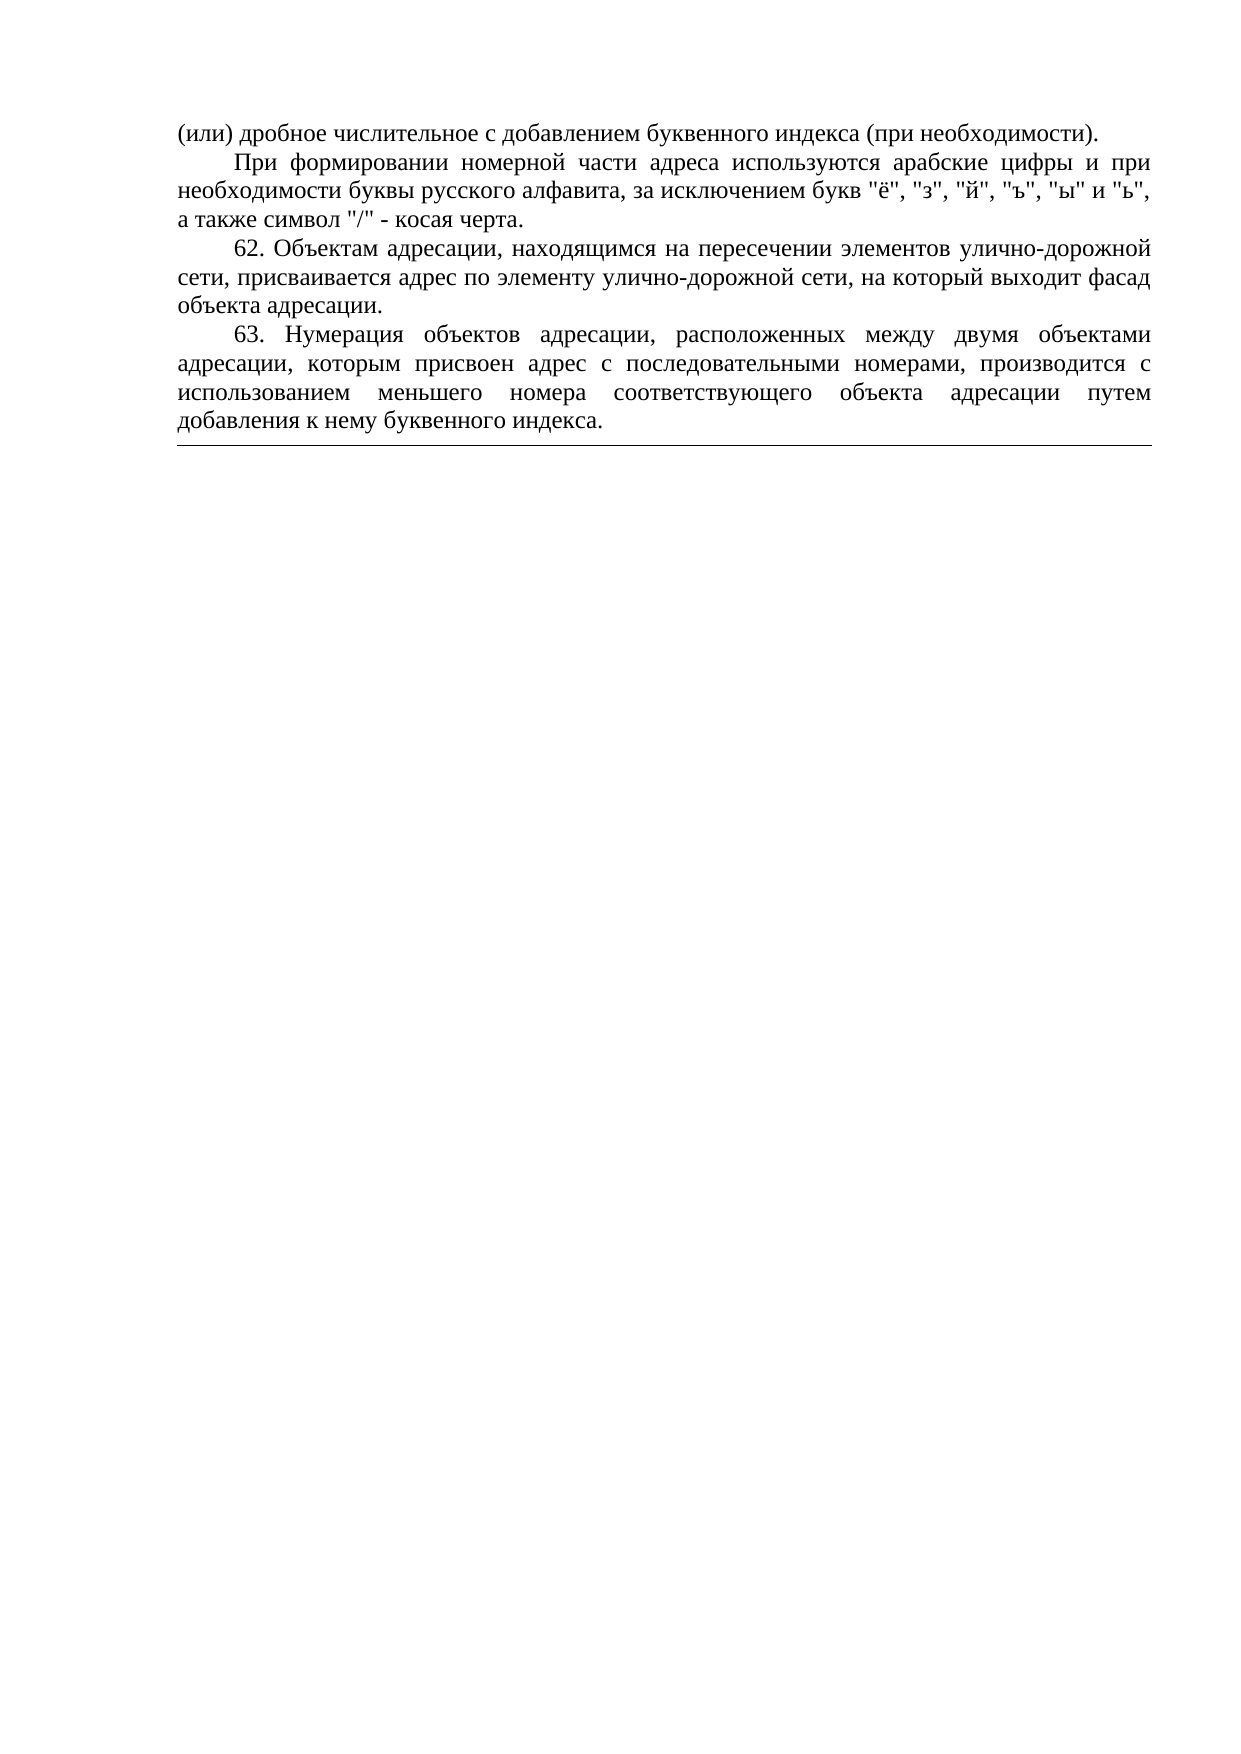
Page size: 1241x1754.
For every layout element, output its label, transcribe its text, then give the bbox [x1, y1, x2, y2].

text 63. Нумерация объектов адресации, расположенных между двумя объектами адресации, которым присвоен адрес с последовательными номерами, производится с использованием меньшего номера соответствующего объекта адресации путем добавления к нему буквенного индекса. [177, 319, 1152, 434]
text При формировании номерной части адреса используются арабские цифры и при необходимости буквы русского алфавита, за исключением букв "ё", "з", "й", "ъ", "ы" и "ь", а также символ "/" - косая черта. [177, 147, 1152, 233]
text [177, 118, 1152, 147]
text 62. Объектам адресации, находящимся на пересечении элементов улично-дорожной сети, присваивается адрес по элементу улично-дорожной сети, на который выходит фасад объекта адресации. [177, 233, 1152, 319]
